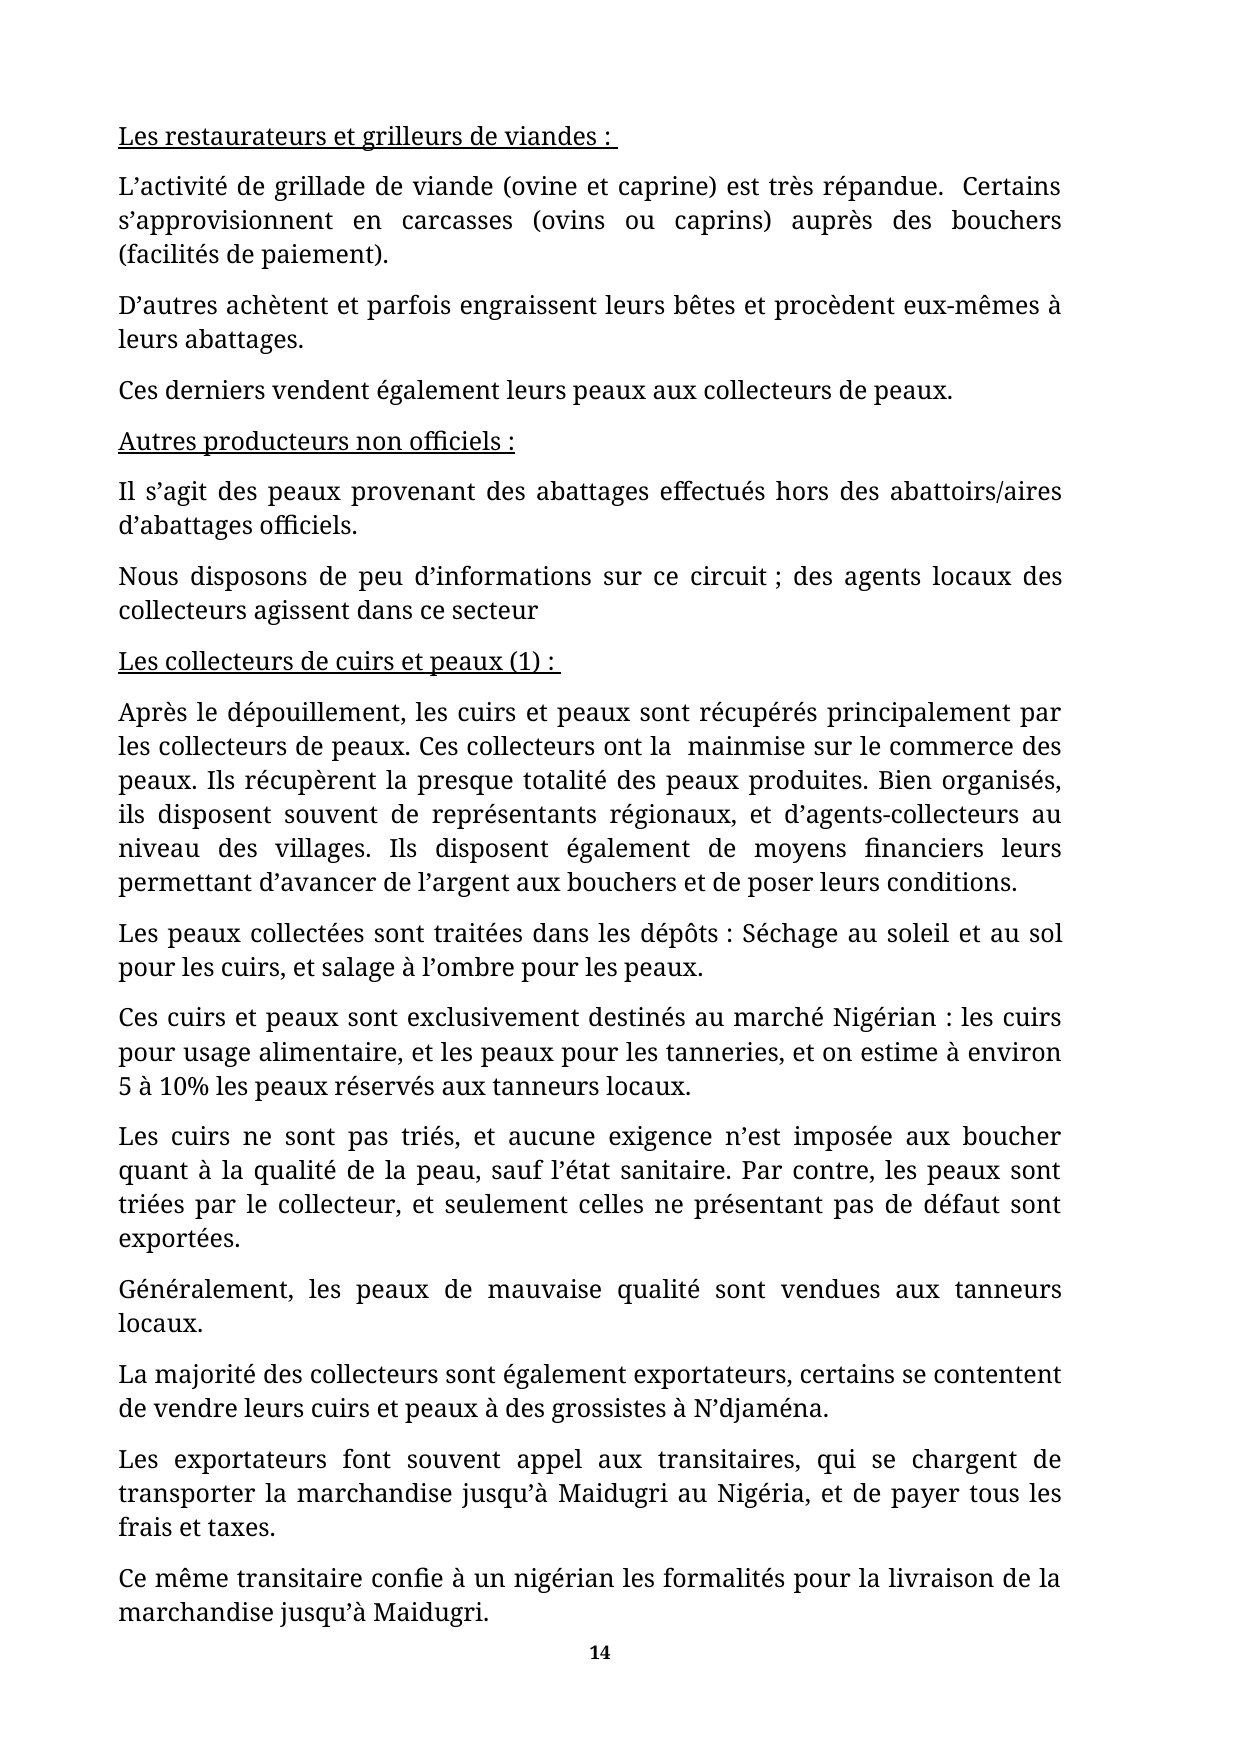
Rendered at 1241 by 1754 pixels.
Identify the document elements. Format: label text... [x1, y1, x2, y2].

text Ce même transitaire confie à un nigérian les formalités pour la livraison de la marchandise jusqu’à Maidugri. [118, 1560, 1063, 1628]
text Autres producteurs non officiels : [118, 423, 1063, 457]
text Nous disposons de peu d’informations sur ce circuit ; des agents locaux des collecteurs agissent dans ce secteur [118, 559, 1063, 627]
text Les exportateurs font souvent appel aux transitaires, qui se chargent de transporter la marchandise jusqu’à Maidugri au Nigéria, et de payer tous les frais et taxes. [118, 1441, 1063, 1544]
text Ces cuirs et peaux sont exclusivement destinés au marché Nigérian : les cuirs pour usage alimentaire, et les peaux pour les tanneries, et on estime à environ 5 à 10% les peaux réservés aux tanneurs locaux. [118, 1000, 1063, 1102]
text Ces derniers vendent également leurs peaux aux collecteurs de peaux. [118, 372, 1063, 407]
text Les cuirs ne sont pas triés, et aucune exigence n’est imposée aux boucher quant à la qualité de la peau, sauf l’état sanitaire. Par contre, les peaux sont triées par le collecteur, et seulement celles ne présentant pas de défaut sont exportées. [118, 1119, 1063, 1255]
text Il s’agit des peaux provenant des abattages effectués hors des abattoirs/aires d’abattages officiels. [118, 474, 1063, 542]
text Après le dépouillement, les cuirs et peaux sont récupérés principalement par les collecteurs de peaux. Ces collecteurs ont la mainmise sur le commerce des peaux. Ils récupèrent la presque totalité des peaux produites. Bien organisés, ils disposent souvent de représentants régionaux, et d’agents-collecteurs au niveau des villages. Ils disposent également de moyens financiers leurs permettant d’avancer de l’argent aux bouchers et de poser leurs conditions. [118, 694, 1063, 899]
text Généralement, les peaux de mauvaise qualité sont vendues aux tanneurs locaux. [118, 1272, 1063, 1340]
text Les restaurateurs et grilleurs de viandes : [118, 118, 1063, 152]
text D’autres achètent et parfois engraissent leurs bêtes et procèdent eux-mêmes à leurs abattages. [118, 288, 1063, 356]
text La majorité des collecteurs sont également exportateurs, certains se contentent de vendre leurs cuirs et peaux à des grossistes à N’djaména. [118, 1357, 1063, 1425]
text Les collecteurs de cuirs et peaux (1) : [118, 643, 1063, 678]
text L’activité de grillade de viande (ovine et caprine) est très répandue. Certains s’approvisionnent en carcasses (ovins ou caprins) auprès des bouchers (facilités de paiement). [118, 169, 1063, 271]
text Les peaux collectées sont traitées dans les dépôts : Séchage au soleil et au sol pour les cuirs, et salage à l’ombre pour les peaux. [118, 915, 1063, 983]
